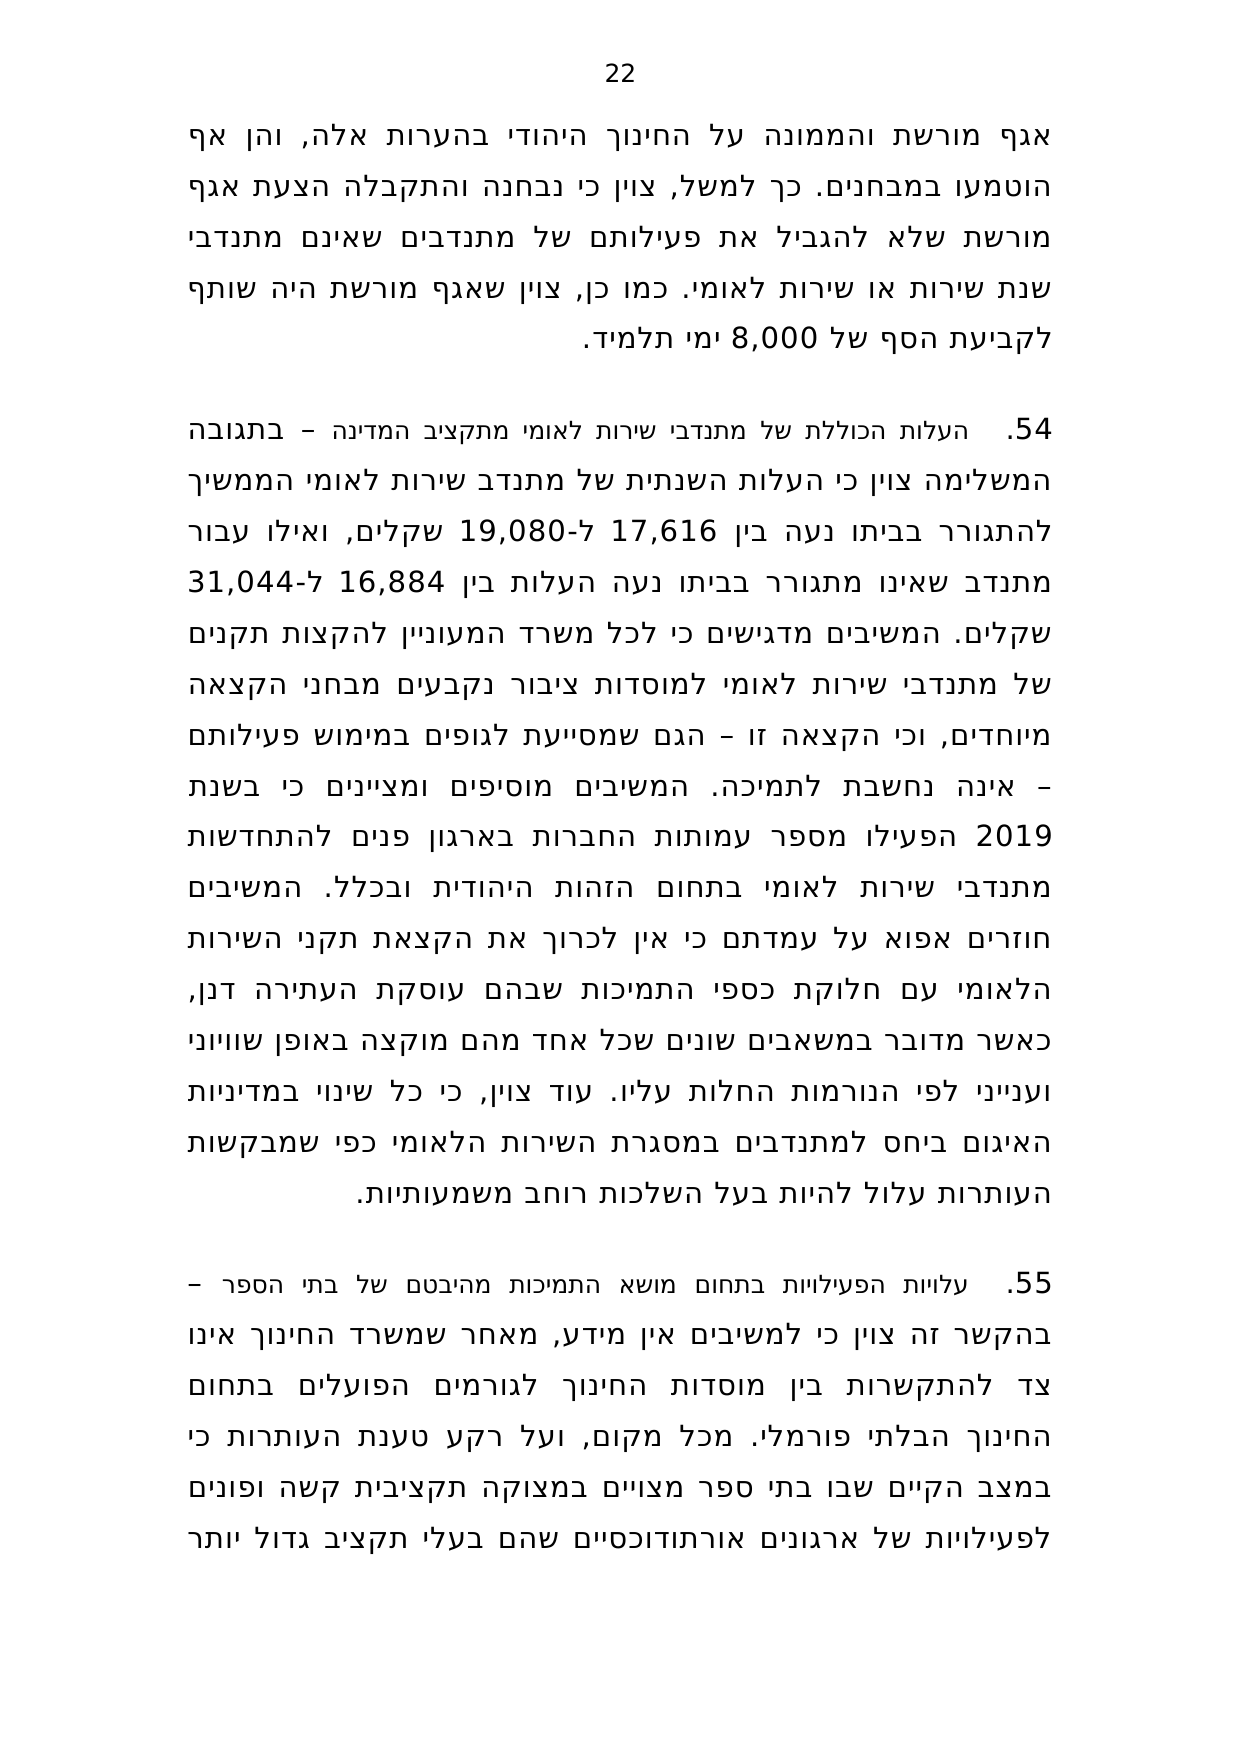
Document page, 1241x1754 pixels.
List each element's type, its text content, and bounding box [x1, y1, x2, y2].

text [187, 118, 1053, 356]
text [187, 1267, 1053, 1555]
text 54. העלות הכוללת של מתנדבי שירות לאומי מתקציב המדינה – בתגובה המשלימה צוין כי העלות השנתית של מתנדב שירות לאומי הממשיך להתגורר בביתו נעה בין 17,616 ל-19,080 שקלים, ואילו עבור מתנדב שאינו מתגורר בביתו נעה העלות בין 16,884 ל-31,044 שקלים. המשיבים מדגישים כי לכל משרד המעוניין להקצות תקנים של מתנדבי שירות לאומי למוסדות ציבור נקבעים מבחני הקצאה מיוחדים, וכי הקצאה זו – הגם שמסייעת לגופים במימוש פעילותם – אינה נחשבת לתמיכה. המשיבים מוסיפים ומציינים כי בשנת 2019 הפעילו מספר עמותות החברות בארגון פנים להתחדשות מתנדבי שירות לאומי בתחום הזהות היהודית ובכלל. המשיבים חוזרים אפוא על עמדתם כי אין לכרוך את הקצאת תקני השירות הלאומי עם חלוקת כספי התמיכות שבהם עוסקת העתירה דנן, כאשר מדובר במשאבים שונים שכל אחד מהם מוקצה באופן שוויוני וענייני לפי הנורמות החלות עליו. עוד צוין, כי כל שינוי במדיניות האיגום ביחס למתנדבים במסגרת השירות הלאומי כפי שמבקשות העותרות עלול להיות בעל השלכות רוחב משמעותיות. [187, 412, 1053, 1210]
